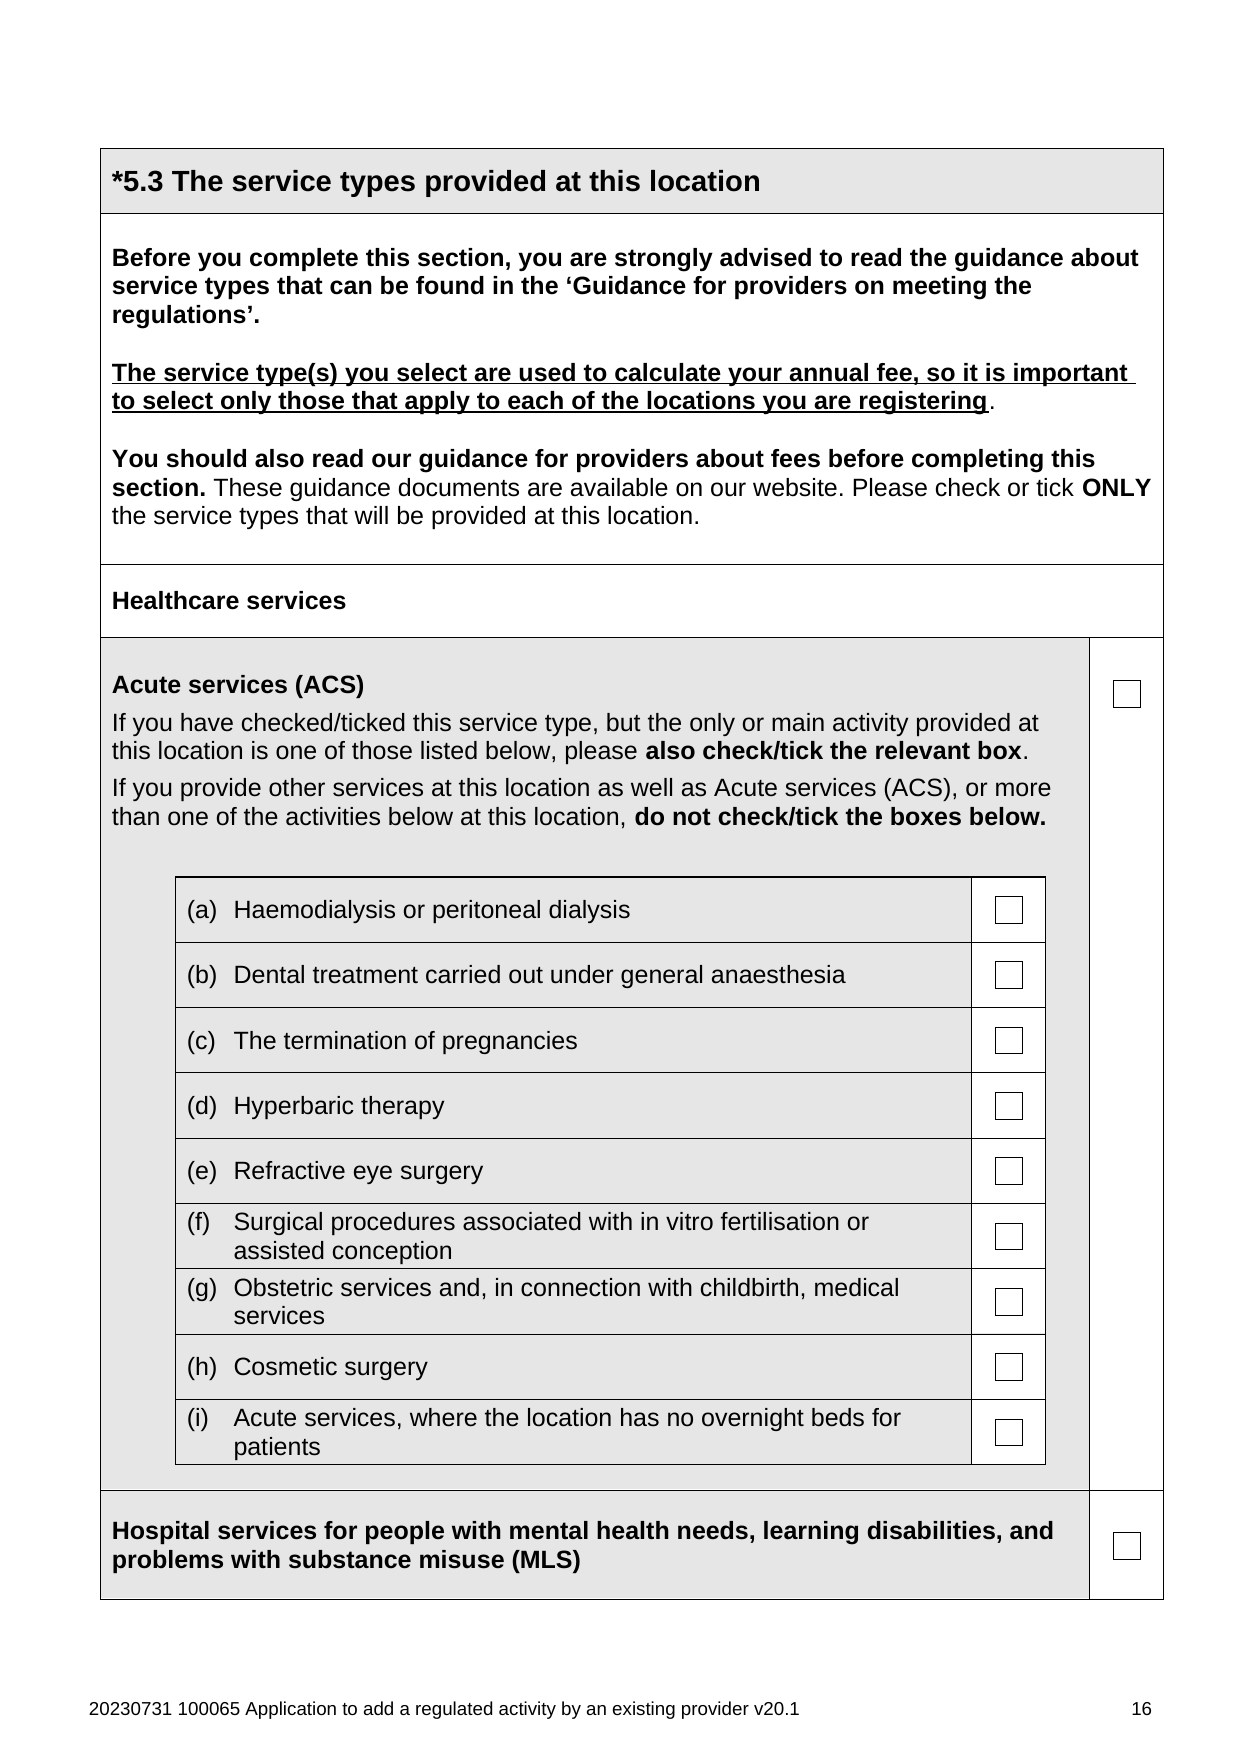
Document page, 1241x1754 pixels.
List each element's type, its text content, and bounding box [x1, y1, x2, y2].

table_cell Hospital services for people with mental health needs, learning disabilities, and problems with substance misuse (MLS) [101, 1491, 1089, 1598]
table_cell Acute services (ACS) If you have checked/ticked this service type, but the only or main activity provided at this location is one of those listed below, please also check/tick the relevant box. If you provide other services at this location as well as Acute services (ACS), or more than one of the activities below at this location, do not check/tick the boxes below. [101, 638, 1089, 1489]
table_cell [1090, 638, 1163, 1489]
table_cell Before you complete this section, you are strongly advised to read the guidance about service types that can be found in the ‘Guidance for providers on meeting the regulations’. The service type(s) you select are used to calculate your annual fee, so it is important to select only those that apply to each of the locations you are registering. You should also read our guidance for providers about fees before completing this section. These guidance documents are available on our website. Please check or tick ONLY the service types that will be provided at this location. [101, 214, 1163, 563]
table_header *5.3 The service types provided at this location [101, 149, 1163, 213]
table_cell Healthcare services [101, 565, 1163, 637]
table_cell [1090, 1491, 1163, 1598]
